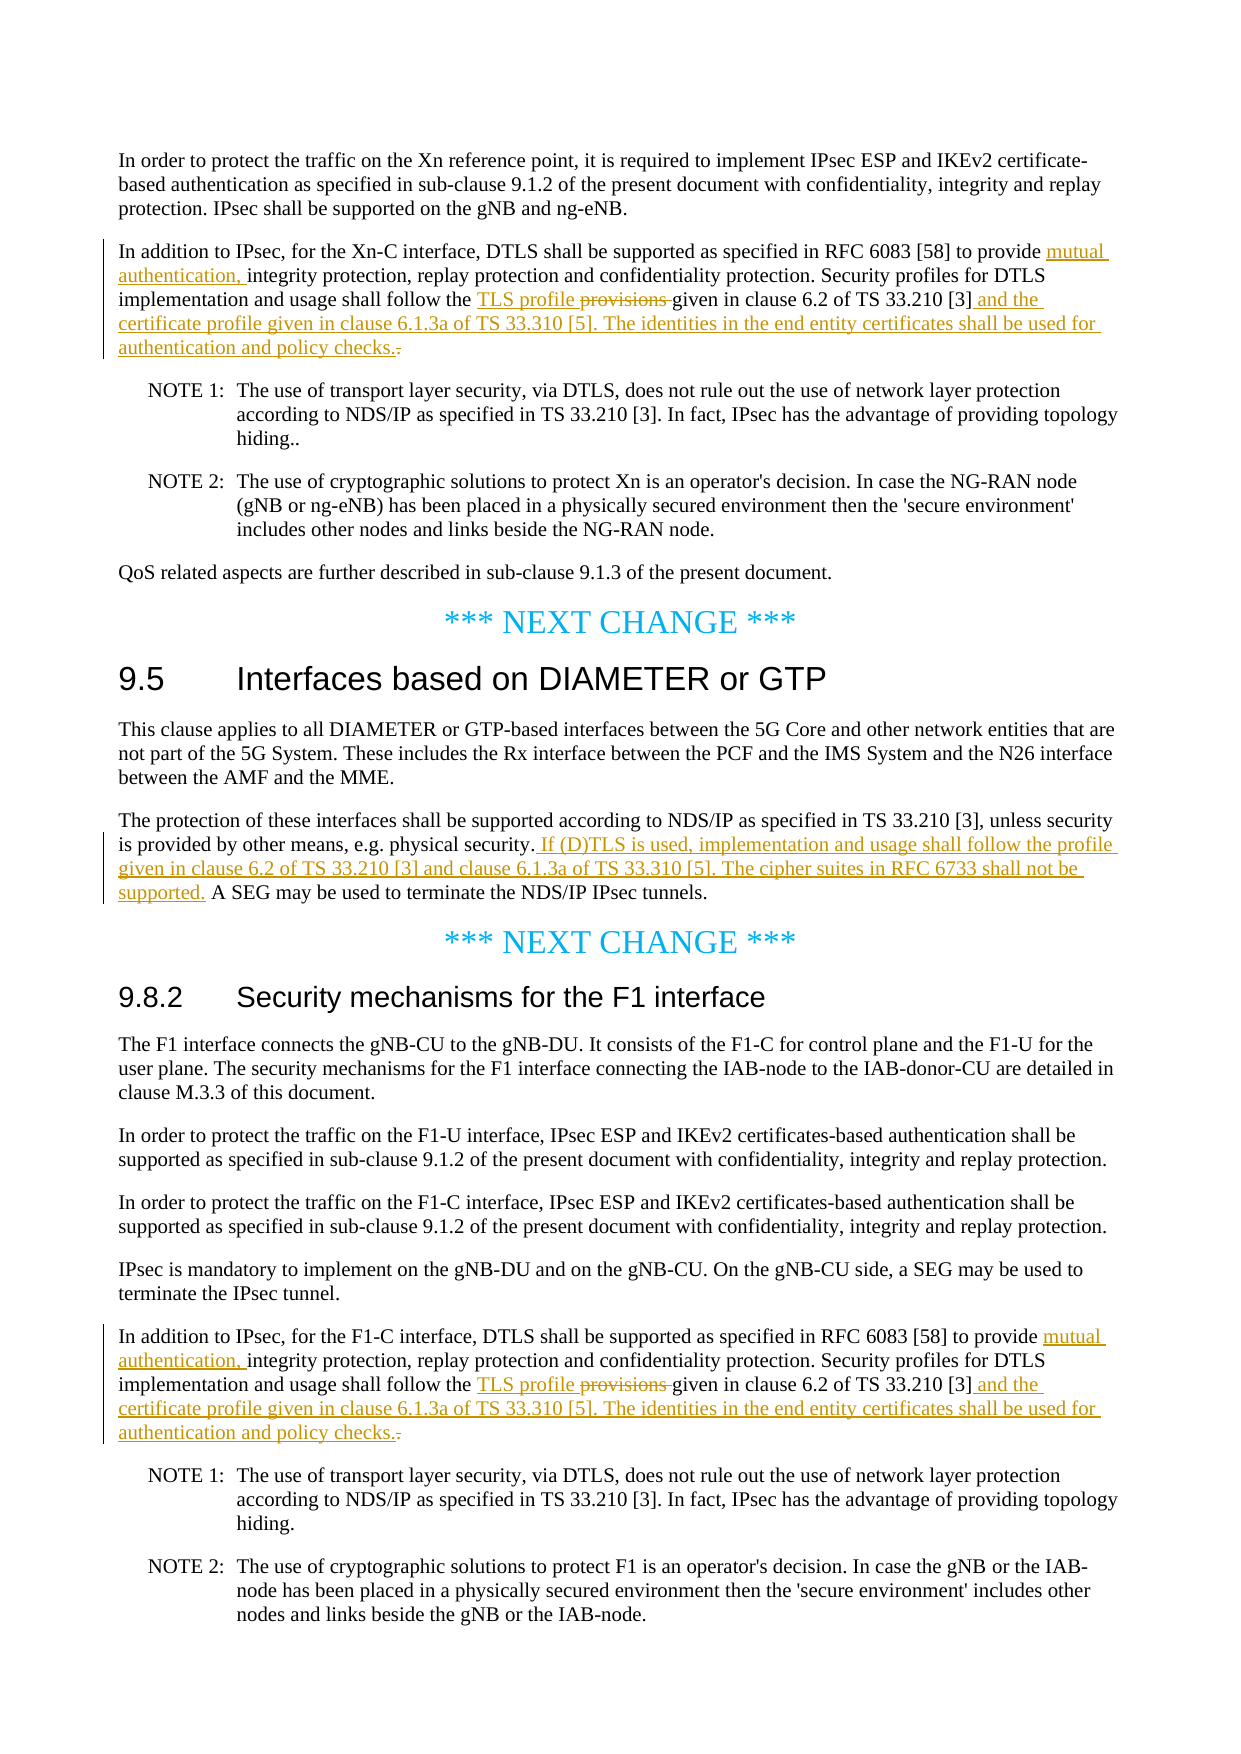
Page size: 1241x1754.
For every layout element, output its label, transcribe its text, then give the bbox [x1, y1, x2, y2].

text NOTE 1: The use of transport layer security, via DTLS, does not rule out the use of network layer protection according to NDS/IP as specified in TS 33.210 [3]. In fact, IPsec has the advantage of providing topology hiding.. [148, 378, 1122, 450]
subtitle 9.5 Interfaces based on DIAMETER or GTP [118, 659, 1122, 698]
text The protection of these interfaces shall be supported according to NDS/IP as specified in TS 33.210 [3], unless security is provided by other means, e.g. physical security. A SEG may be used to terminate the NDS/IP IPsec tunnels. [118, 808, 1122, 904]
text In order to protect the traffic on the Xn reference point, it is required to implement IPsec ESP and IKEv2 certificate- based authentication as specified in sub-clause 9.1.2 of the present document with confidentiality, integrity and replay protection. IPsec shall be supported on the gNB and ng-eNB. [118, 148, 1122, 220]
subtitle 9.8.2 Security mechanisms for the F1 interface [118, 980, 1122, 1013]
text *** NEXT CHANGE *** [118, 923, 1122, 961]
text IPsec is mandatory to implement on the gNB-DU and on the gNB-CU. On the gNB-CU side, a SEG may be used to terminate the IPsec tunnel. [118, 1257, 1122, 1305]
text QoS related aspects are further described in sub-clause 9.1.3 of the present document. [118, 559, 1122, 584]
text In addition to IPsec, for the F1-C interface, DTLS shall be supported as specified in RFC 6083 [58] to provide integrity protection, replay protection and confidentiality protection. Security profiles for DTLS implementation and usage shall follow the given in clause 6.2 of TS 33.210 [3] [118, 1323, 1122, 1444]
text NOTE 2: The use of cryptographic solutions to protect F1 is an operator's decision. In case the gNB or the IAB-node has been placed in a physically secured environment then the 'secure environment' includes other nodes and links beside the gNB or the IAB-node. [148, 1553, 1122, 1626]
text In order to protect the traffic on the F1-C interface, IPsec ESP and IKEv2 certificates-based authentication shall be supported as specified in sub-clause 9.1.2 of the present document with confidentiality, integrity and replay protection. [118, 1190, 1122, 1238]
text NOTE 2: The use of cryptographic solutions to protect Xn is an operator's decision. In case the NG-RAN node (gNB or ng-eNB) has been placed in a physically secured environment then the 'secure environment' includes other nodes and links beside the NG-RAN node. [148, 469, 1122, 541]
text In order to protect the traffic on the F1-U interface, IPsec ESP and IKEv2 certificates-based authentication shall be supported as specified in sub-clause 9.1.2 of the present document with confidentiality, integrity and replay protection. [118, 1123, 1122, 1171]
text *** NEXT CHANGE *** [118, 602, 1122, 641]
text This clause applies to all DIAMETER or GTP-based interfaces between the 5G Core and other network entities that are not part of the 5G System. These includes the Rx interface between the PCF and the IMS System and the N26 interface between the AMF and the MME. [118, 717, 1122, 789]
text The F1 interface connects the gNB-CU to the gNB-DU. It consists of the F1-C for control plane and the F1-U for the user plane. The security mechanisms for the F1 interface connecting the IAB-node to the IAB-donor-CU are detailed in clause M.3.3 of this document. [118, 1032, 1122, 1104]
text NOTE 1: The use of transport layer security, via DTLS, does not rule out the use of network layer protection according to NDS/IP as specified in TS 33.210 [3]. In fact, IPsec has the advantage of providing topology hiding. [148, 1463, 1122, 1535]
text In addition to IPsec, for the Xn-C interface, DTLS shall be supported as specified in RFC 6083 [58] to provide integrity protection, replay protection and confidentiality protection. Security profiles for DTLS implementation and usage shall follow the given in clause 6.2 of TS 33.210 [3] [118, 239, 1122, 359]
